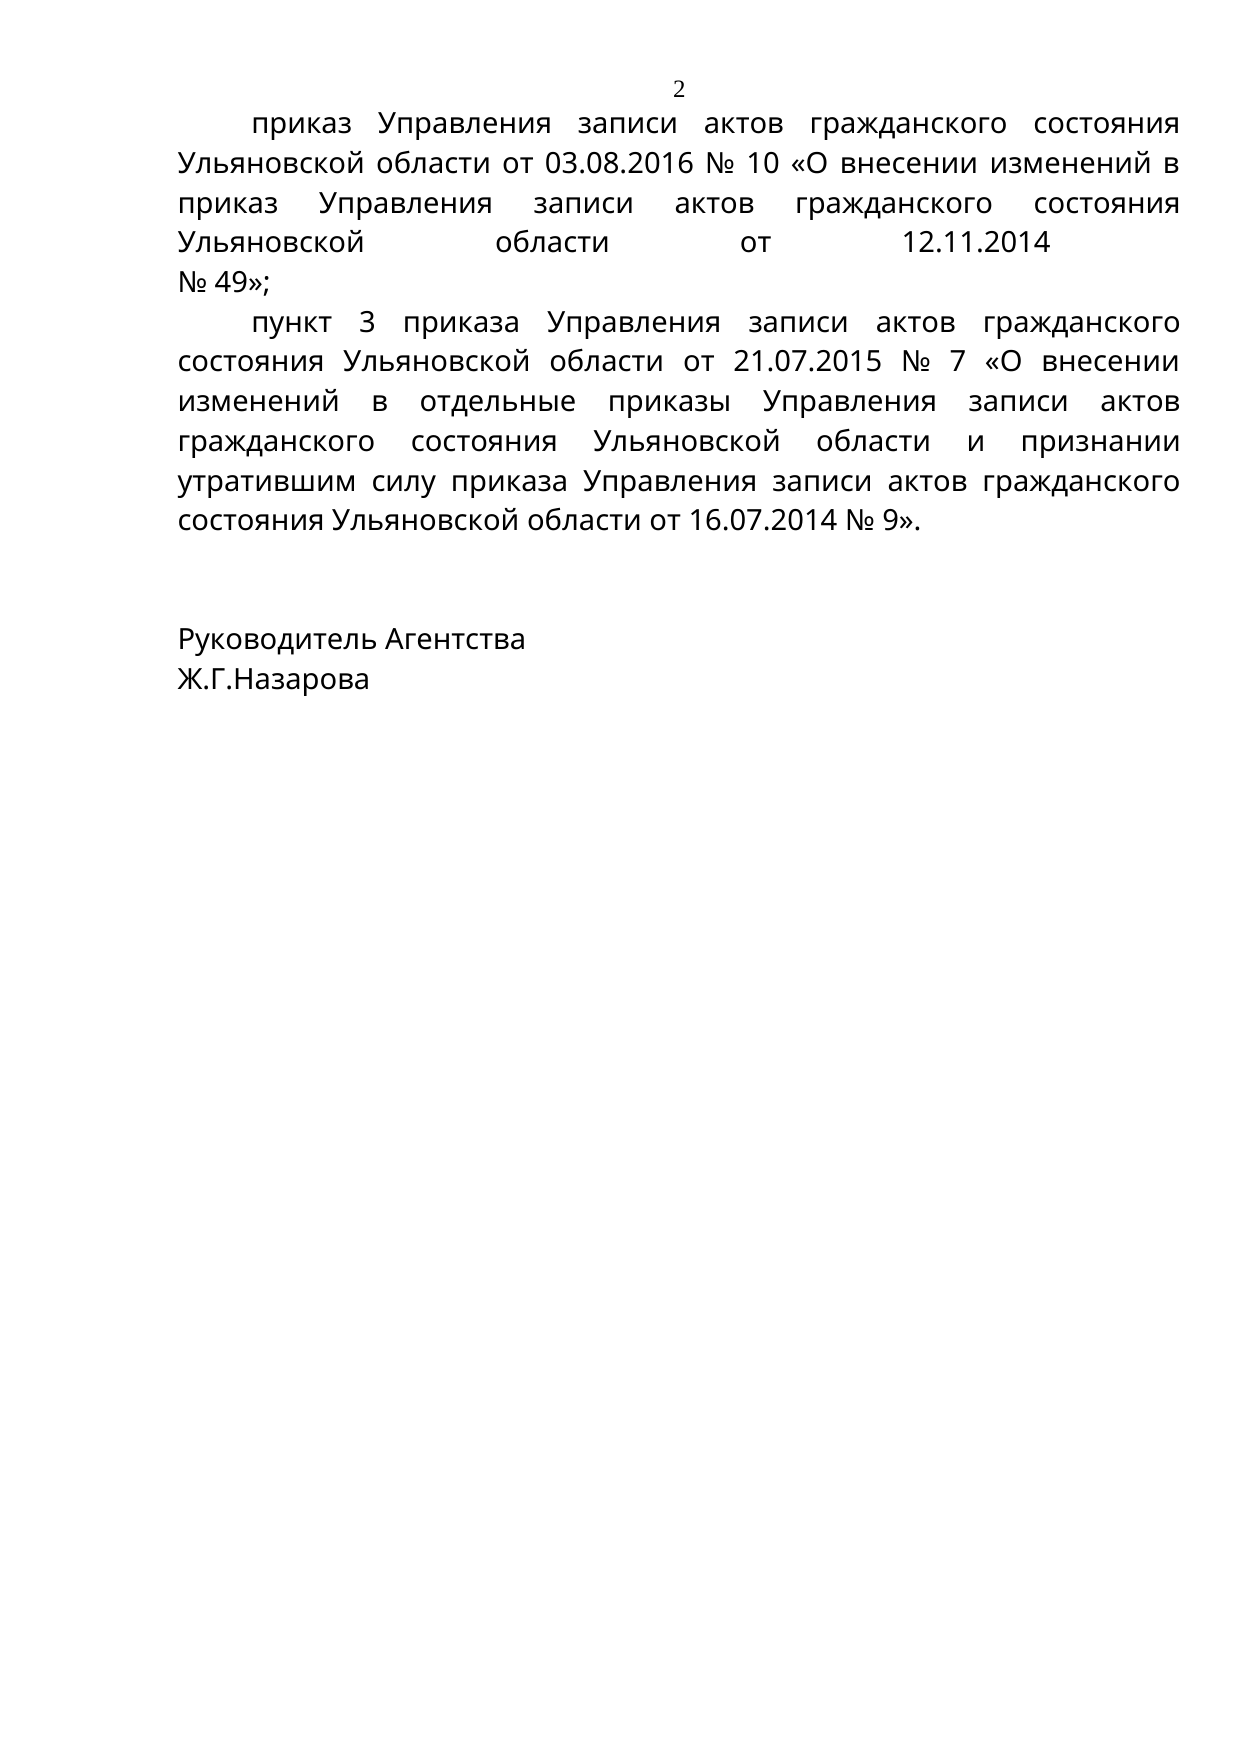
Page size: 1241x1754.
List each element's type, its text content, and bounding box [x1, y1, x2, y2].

text Руководитель Агентства Ж.Г.Назарова [177, 618, 1181, 698]
text приказ Управления записи актов гражданского состояния Ульяновской области от 03.08.2016 № 10 «О внесении изменений в приказ Управления записи актов гражданского состояния Ульяновской области от 12.11.2014 № 49»; [177, 103, 1181, 301]
text пункт 3 приказа Управления записи актов гражданского состояния Ульяновской области от 21.07.2015 № 7 «О внесении изменений в отдельные приказы Управления записи актов гражданского состояния Ульяновской области и признании утратившим силу приказа Управления записи актов гражданского состояния Ульяновской области от 16.07.2014 № 9». [177, 301, 1181, 539]
